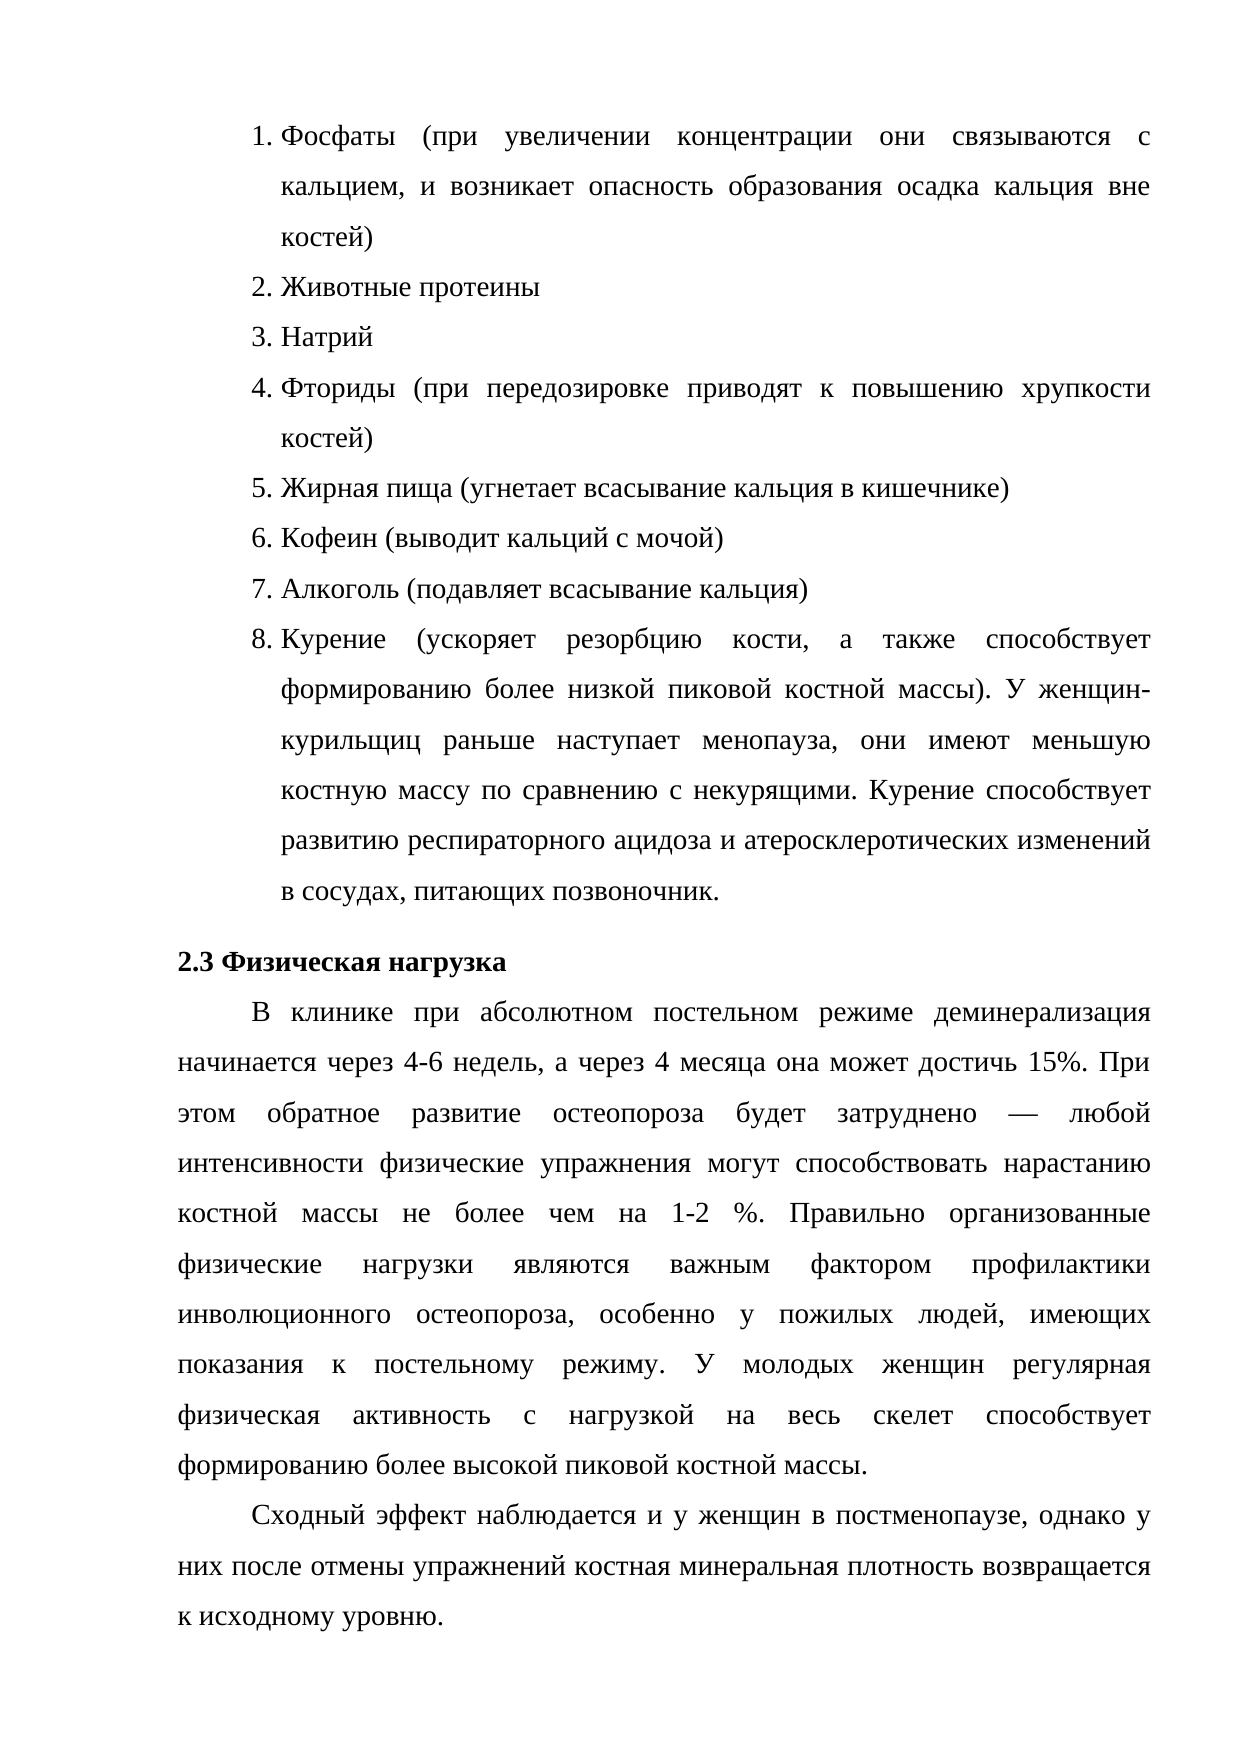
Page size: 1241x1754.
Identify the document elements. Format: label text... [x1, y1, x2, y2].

list Курение (ускоряет резорбцию кости, а также способствует формированию более низкой пиковой костной массы). У женщин-курильщиц раньше наступает менопауза, они имеют меньшую костную массу по сравнению с некурящими. Курение способствует развитию респираторного ацидоза и атеросклеротических изменений в сосудах, питающих позвоночник. [251, 621, 1152, 906]
text В клинике при абсолютном постельном режиме деминерализация начинается через 4-6 недель, а через 4 месяца она может достичь 15%. При этом обратное развитие остеопороза будет затруднено — любой интенсивности физические упражнения могут способствовать нарастанию костной массы не более чем на 1-2 %. Правильно организованные физические нагрузки являются важным фактором профилактики инволюционного остеопороза, особенно у пожилых людей, имеющих показания к постельному режиму. У молодых женщин регулярная физическая активность с нагрузкой на весь скелет способствует формированию более высокой пиковой костной массы. [177, 994, 1152, 1481]
list Натрий [251, 319, 1152, 353]
list Кофеин (выводит кальций с мочой) [251, 521, 1152, 554]
text Сходный эффект наблюдается и у женщин в постменопаузе, однако у них после отмены упражнений костная минеральная плотность возвращается к исходному уровню. [177, 1497, 1152, 1632]
list Фториды (при передозировке приводят к повышению хрупкости костей) [251, 370, 1152, 453]
list Фосфаты (при увеличении концентрации они связываются с кальцием, и возникает опасность образования осадка кальция вне костей) [251, 118, 1152, 252]
list Алкоголь (подавляет всасывание кальция) [251, 571, 1152, 604]
list Жирная пища (угнетает всасывание кальция в кишечнике) [251, 470, 1152, 504]
list Животные протеины [251, 269, 1152, 303]
subtitle 2.3 Физическая нагрузка [177, 944, 1152, 977]
